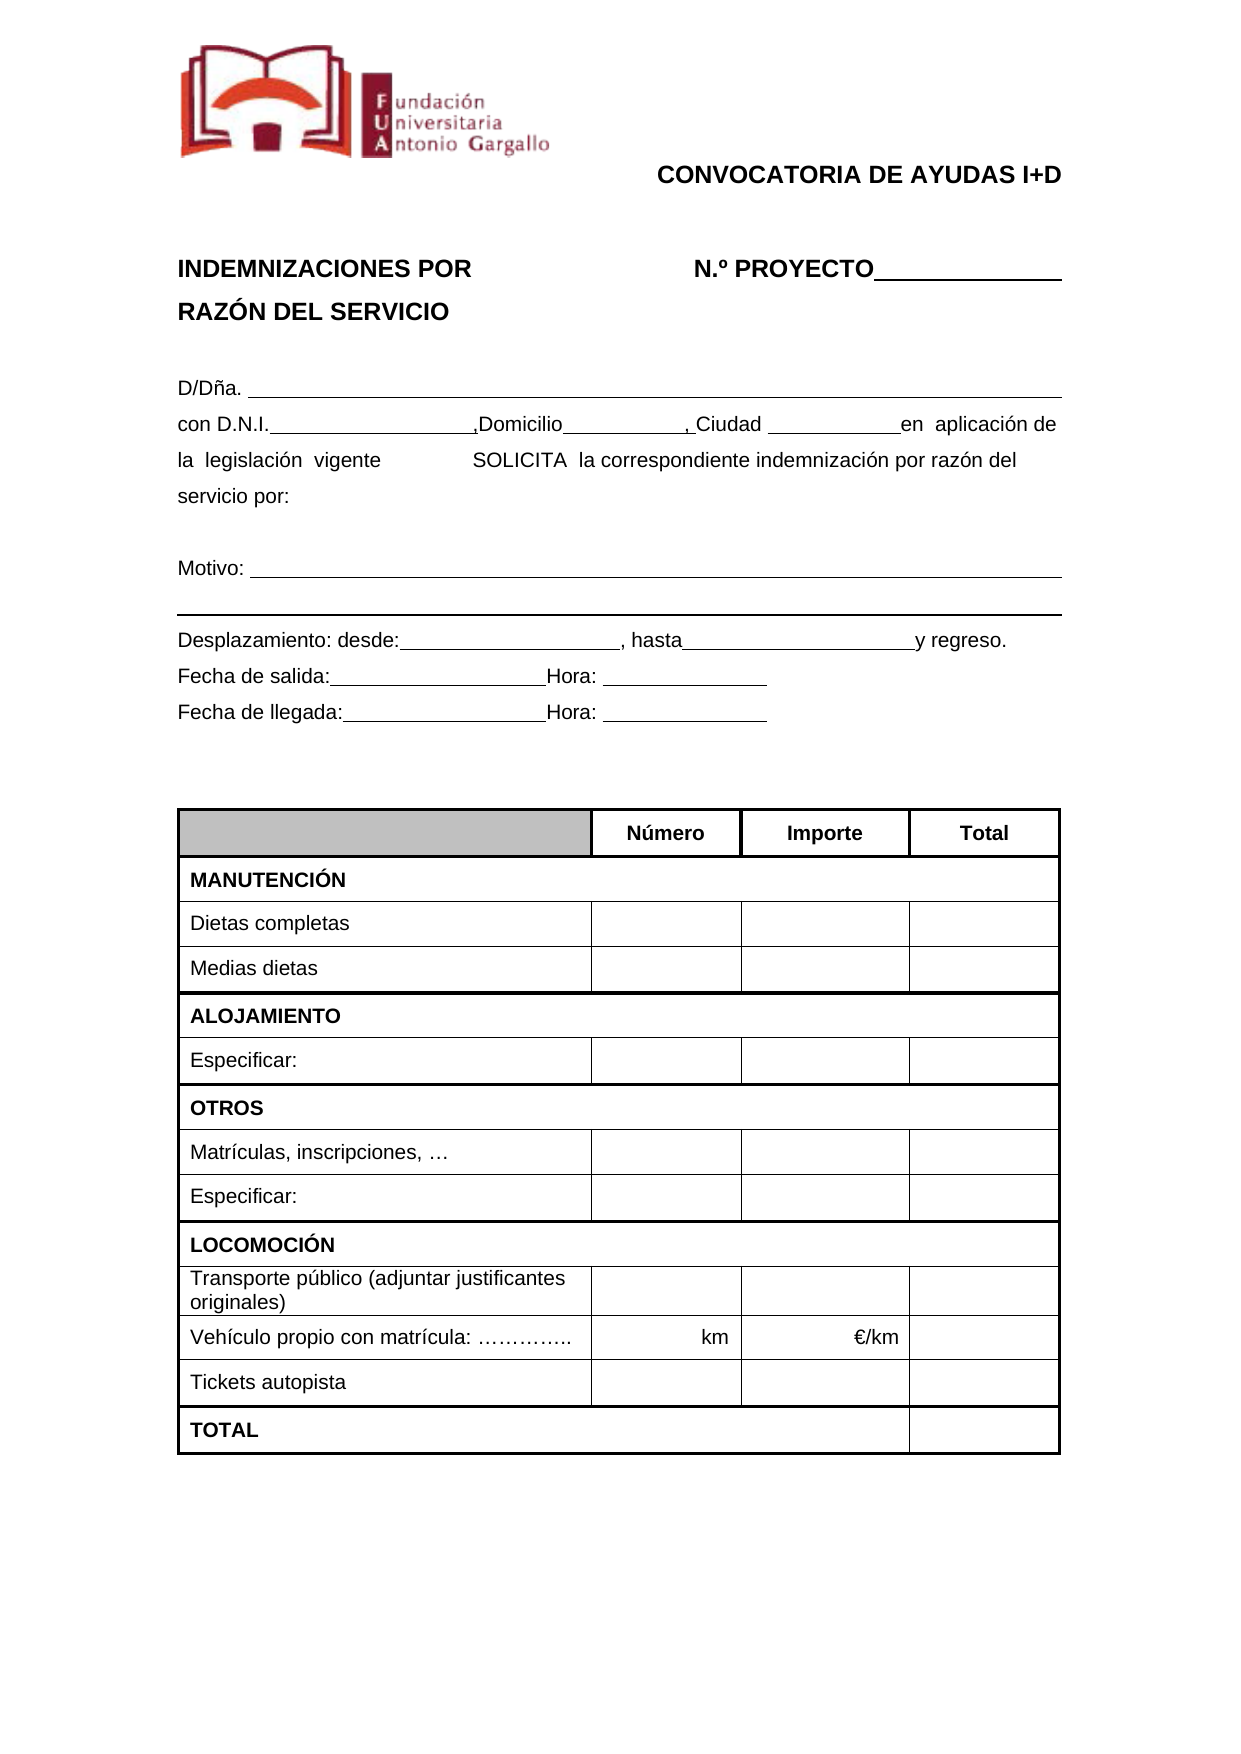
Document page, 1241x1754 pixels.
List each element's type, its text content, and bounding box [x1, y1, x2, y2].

text INDEMNIZACIONES POR N.º PROYECTO RAZÓN DEL SERVICIO [177, 254, 1062, 326]
table_cell Matrículas, inscripciones, … [180, 1130, 591, 1174]
table_cell Especificar: [180, 1038, 591, 1083]
table_header [180, 811, 590, 855]
table_cell [910, 947, 1058, 991]
table_cell TOTAL [180, 1408, 909, 1452]
text Fecha de llegada: Hora: [177, 700, 1080, 724]
table_header Importe [743, 811, 908, 855]
table_cell Tickets autopista [180, 1360, 591, 1405]
table_cell [592, 1038, 741, 1083]
picture [180, 45, 550, 158]
table_header Total [911, 811, 1058, 855]
table_cell [592, 902, 741, 946]
table_cell [742, 1038, 909, 1083]
table_cell Transporte público (adjuntar justificantes originales) [180, 1267, 591, 1314]
table_cell [742, 947, 909, 991]
table_cell [592, 1175, 741, 1220]
table_cell Dietas completas [180, 902, 591, 946]
table_cell OTROS [180, 1086, 1058, 1129]
table_cell [910, 1408, 1058, 1452]
table_cell ALOJAMIENTO [180, 995, 1058, 1037]
table_cell [910, 1316, 1058, 1359]
table_cell MANUTENCIÓN [180, 858, 1058, 901]
table_cell km [592, 1316, 741, 1359]
table_cell [592, 1267, 741, 1314]
table_cell [742, 1267, 909, 1314]
text Desplazamiento: desde: , hasta y regreso. Fecha de salida: Hora: [177, 628, 1013, 688]
table_cell [742, 1130, 909, 1174]
table_cell [742, 902, 909, 946]
table_cell [910, 1360, 1058, 1405]
table_cell [592, 1360, 741, 1405]
table_cell LOCOMOCIÓN [180, 1223, 1058, 1266]
table_cell Vehículo propio con matrícula: ………….. [180, 1316, 591, 1359]
table_cell [910, 1130, 1058, 1174]
table_cell €/km [742, 1316, 909, 1359]
text Motivo: [177, 556, 1080, 580]
table_cell [592, 1130, 741, 1174]
table_header Número [593, 811, 739, 855]
text D/Dña. con D.N.I. ,Domicilio , Ciudad en aplicación de la legislación vigente SOLICITA la correspondiente indemnización por razón del servicio por: [177, 376, 1069, 508]
table_cell [910, 902, 1058, 946]
table_cell Especificar: [180, 1175, 591, 1220]
table_cell Medias dietas [180, 947, 591, 991]
table_cell [742, 1360, 909, 1405]
table_cell [910, 1038, 1058, 1083]
table_cell [742, 1175, 909, 1220]
table_cell [910, 1267, 1058, 1314]
table_cell [910, 1175, 1058, 1220]
table_cell [592, 947, 741, 991]
